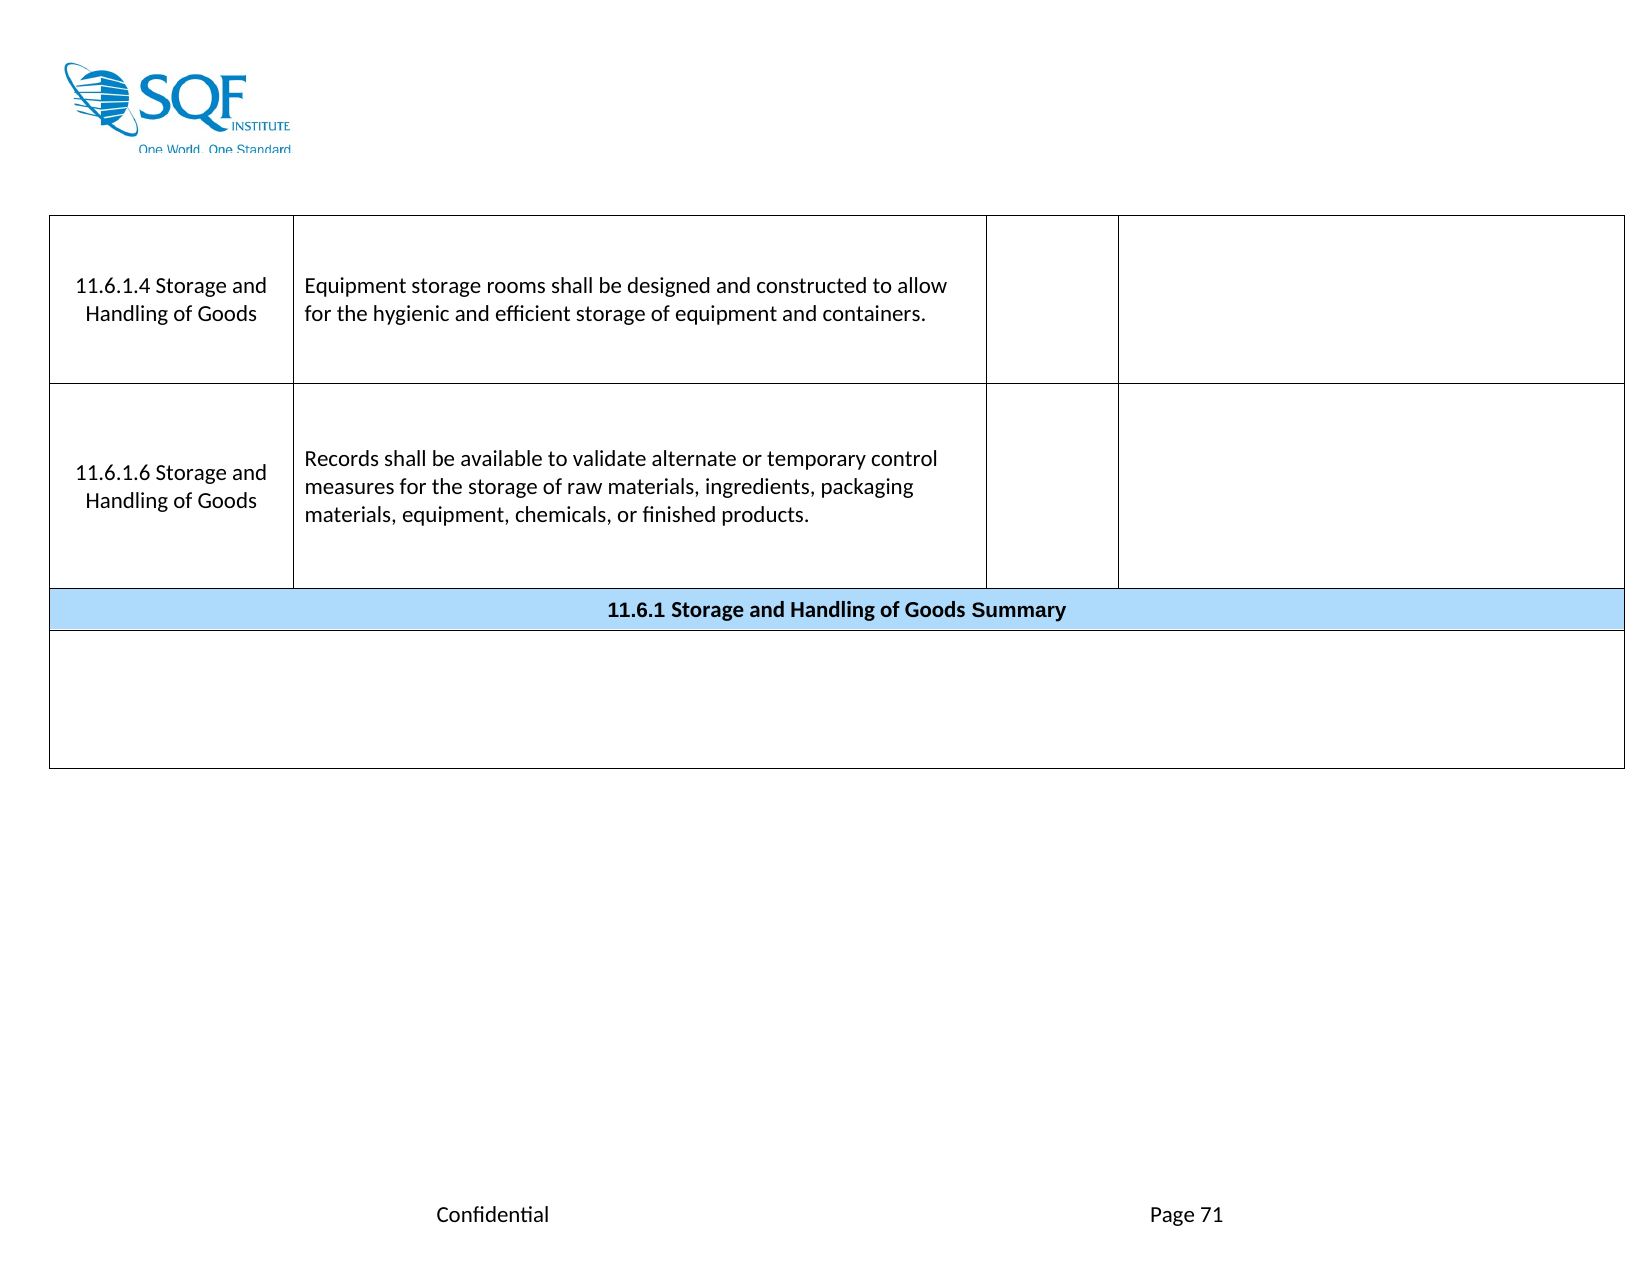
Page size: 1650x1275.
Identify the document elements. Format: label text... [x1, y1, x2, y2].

table_cell [50, 631, 1624, 768]
table_cell Equipment storage rooms shall be designed and constructed to allow for the hygienic and efficient storage of equipment and containers. [294, 216, 986, 383]
table_cell 11.6.1.6 Storage and Handling of Goods [50, 384, 293, 588]
table_cell 11.6.1 Storage and Handling of Goods Summary [50, 589, 1624, 629]
table_cell [987, 216, 1118, 383]
table_cell Records shall be available to validate alternate or temporary control measures for the storage of raw materials, ingredients, packaging materials, equipment, chemicals, or finished products. [294, 384, 986, 588]
table_cell [1119, 216, 1624, 383]
table_cell [987, 384, 1118, 588]
picture [61, 61, 294, 152]
table_cell 11.6.1.4 Storage and Handling of Goods [50, 216, 293, 383]
table_cell [1119, 384, 1624, 588]
